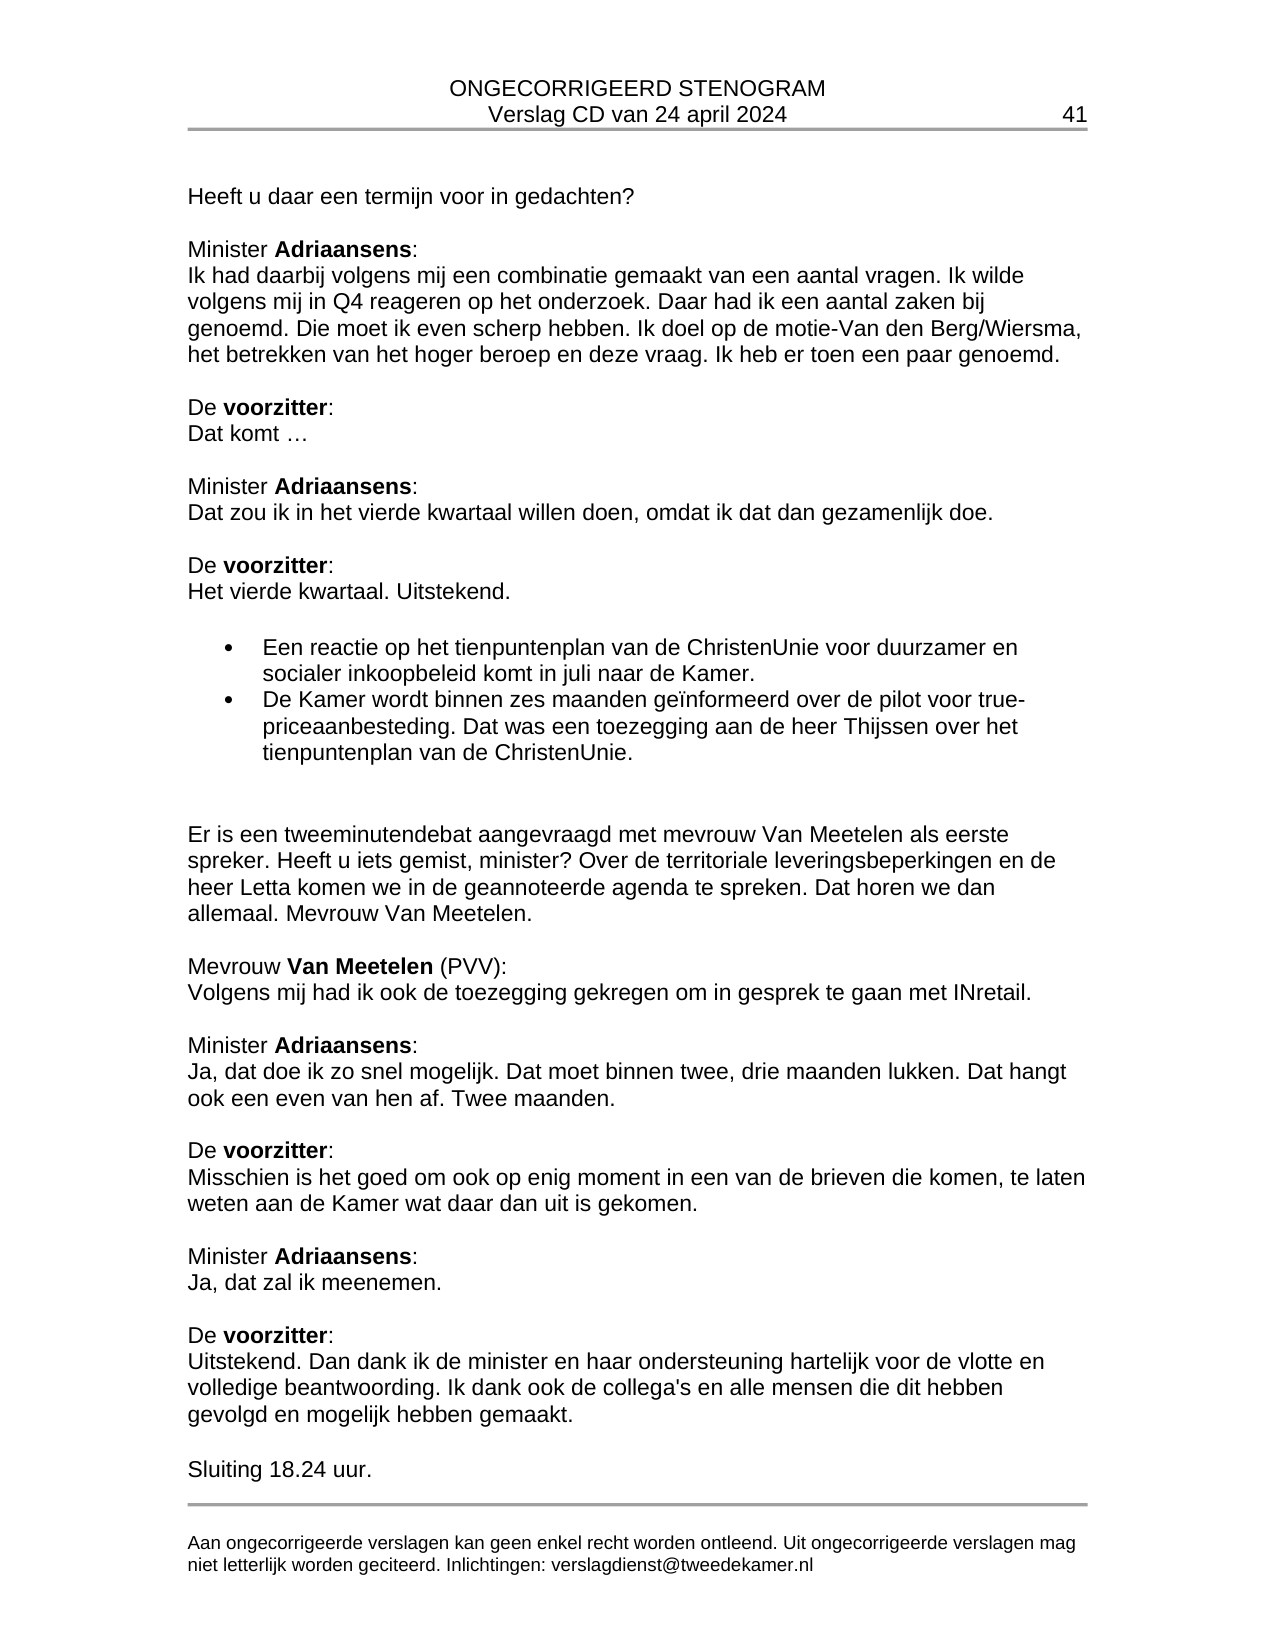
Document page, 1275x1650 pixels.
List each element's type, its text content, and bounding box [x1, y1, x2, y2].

text Er is een tweeminutendebat aangevraagd met mevrouw Van Meetelen als eerste spreker. Heeft u iets gemist, minister? Over de territoriale leveringsbeperkingen en de heer Letta komen we in de geannoteerde agenda te spreken. Dat horen we dan allemaal. Mevrouw Van Meetelen. Mevrouw Van Meetelen (PVV): Volgens mij had ik ook de toezegging gekregen om in gesprek te gaan met INretail. Minister Adriaansens: Ja, dat doe ik zo snel mogelijk. Dat moet binnen twee, drie maanden lukken. Dat hangt ook een even van hen af. Twee maanden. De voorzitter: Misschien is het goed om ook op enig moment in een van de brieven die komen, te laten weten aan de Kamer wat daar dan uit is gekomen. Minister Adriaansens: Ja, dat zal ik meenemen. De voorzitter: Uitstekend. Dan dank ik de minister en haar ondersteuning hartelijk voor de vlotte en volledige beantwoording. Ik dank ook de collega's en alle mensen die dit hebben gevolgd en mogelijk hebben gemaakt. [187, 794, 1087, 1427]
list Een reactie op het tienpuntenplan van de ChristenUnie voor duurzamer en socialer inkoopbeleid komt in juli naar de Kamer. [225, 634, 1087, 686]
text Heeft u daar een termijn voor in gedachten? Minister Adriaansens: Ik had daarbij volgens mij een combinatie gemaakt van een aantal vragen. Ik wilde volgens mij in Q4 reageren op het onderzoek. Daar had ik een aantal zaken bij genoemd. Die moet ik even scherp hebben. Ik doel op de motie-Van den Berg/Wiersma, het betrekken van het hoger beroep en deze vraag. Ik heb er toen een paar genoemd. De voorzitter: Dat komt … Minister Adriaansens: Dat zou ik in het vierde kwartaal willen doen, omdat ik dat dan gezamenlijk doe. De voorzitter: Het vierde kwartaal. Uitstekend. [187, 156, 1087, 604]
text Sluiting 18.24 uur. [187, 1456, 1087, 1483]
list De Kamer wordt binnen zes maanden geïnformeerd over de pilot voor true-priceaanbesteding. Dat was een toezegging aan de heer Thijssen over het tienpuntenplan van de ChristenUnie. [225, 686, 1087, 765]
